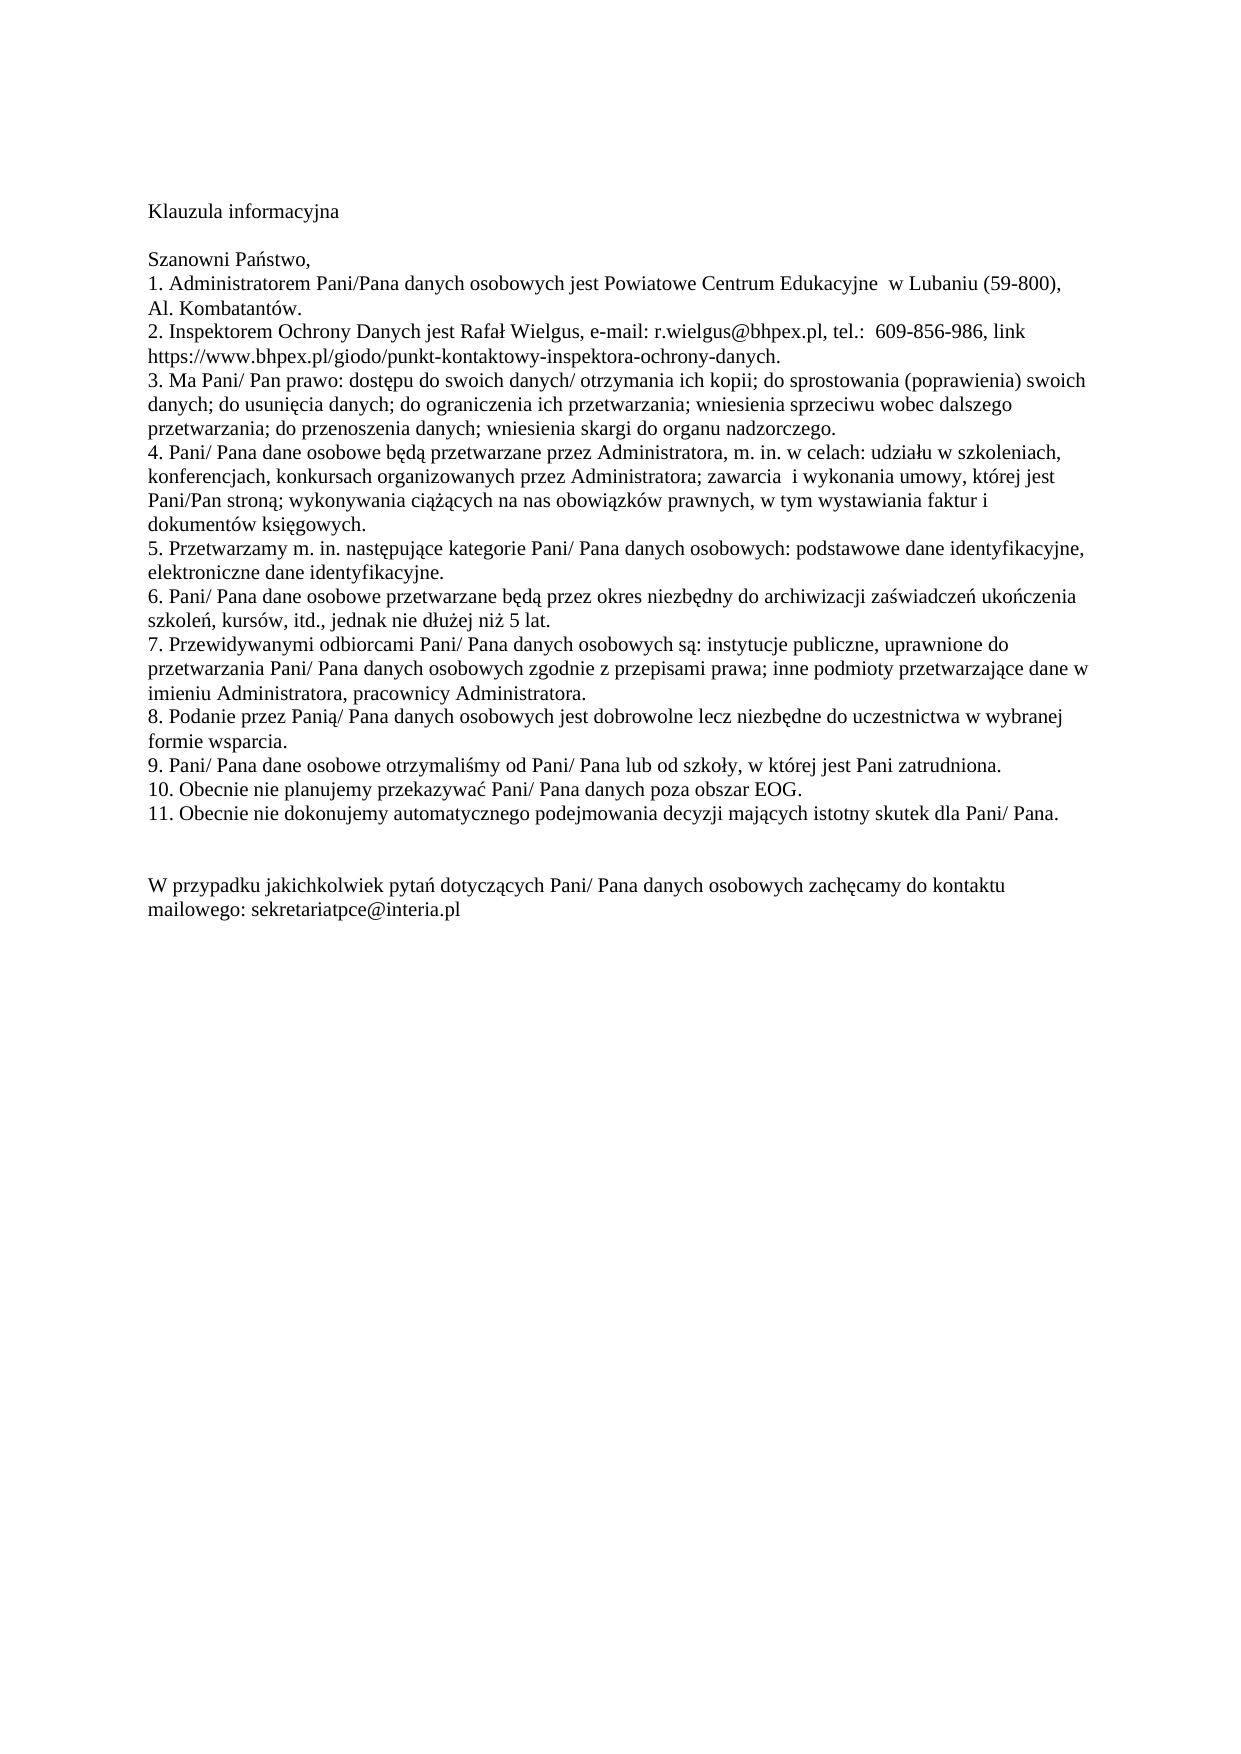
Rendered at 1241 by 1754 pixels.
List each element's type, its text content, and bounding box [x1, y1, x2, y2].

text 9. Pani/ Pana dane osobowe otrzymaliśmy od Pani/ Pana lub od szkoły, w której jest Pani zatrudniona. [148, 753, 1093, 777]
text Klauzula informacyjna [148, 199, 1093, 223]
text W przypadku jakichkolwiek pytań dotyczących Pani/ Pana danych osobowych zachęcamy do kontaktu mailowego: sekretariatpce@interia.pl [148, 873, 1093, 921]
text 6. Pani/ Pana dane osobowe przetwarzane będą przez okres niezbędny do archiwizacji zaświadczeń ukończenia szkoleń, kursów, itd., jednak nie dłużej niż 5 lat. [148, 584, 1093, 632]
text 11. Obecnie nie dokonujemy automatycznego podejmowania decyzji mających istotny skutek dla Pani/ Pana. [148, 801, 1093, 825]
text 7. Przewidywanymi odbiorcami Pani/ Pana danych osobowych są: instytucje publiczne, uprawnione do przetwarzania Pani/ Pana danych osobowych zgodnie z przepisami prawa; inne podmioty przetwarzające dane w imieniu Administratora, pracownicy Administratora. 8. Podanie przez Panią/ Pana danych osobowych jest dobrowolne lecz niezbędne do uczestnictwa w wybranej formie wsparcia. [148, 632, 1093, 753]
text 1. Administratorem Pani/Pana danych osobowych jest Powiatowe Centrum Edukacyjne w Lubaniu (59-800), Al. Kombatantów. [148, 271, 1093, 319]
text 2. Inspektorem Ochrony Danych jest Rafał Wielgus, e-mail: r.wielgus@bhpex.pl, tel.: 609-856-986, link https://www.bhpex.pl/giodo/punkt-kontaktowy-inspektora-ochrony-danych. 3. Ma Pani/ Pan prawo: dostępu do swoich danych/ otrzymania ich kopii; do sprostowania (poprawienia) swoich danych; do usunięcia danych; do ograniczenia ich przetwarzania; wniesienia sprzeciwu wobec dalszego przetwarzania; do przenoszenia danych; wniesienia skargi do organu nadzorczego. [148, 319, 1093, 440]
text Szanowni Państwo, [148, 247, 1093, 271]
text 4. Pani/ Pana dane osobowe będą przetwarzane przez Administratora, m. in. w celach: udziału w szkoleniach, konferencjach, konkursach organizowanych przez Administratora; zawarcia i wykonania umowy, której jest Pani/Pan stroną; wykonywania ciążących na nas obowiązków prawnych, w tym wystawiania faktur i dokumentów księgowych. [148, 440, 1093, 536]
text 5. Przetwarzamy m. in. następujące kategorie Pani/ Pana danych osobowych: podstawowe dane identyfikacyjne, elektroniczne dane identyfikacyjne. [148, 536, 1093, 584]
text 10. Obecnie nie planujemy przekazywać Pani/ Pana danych poza obszar EOG. [148, 777, 1093, 801]
